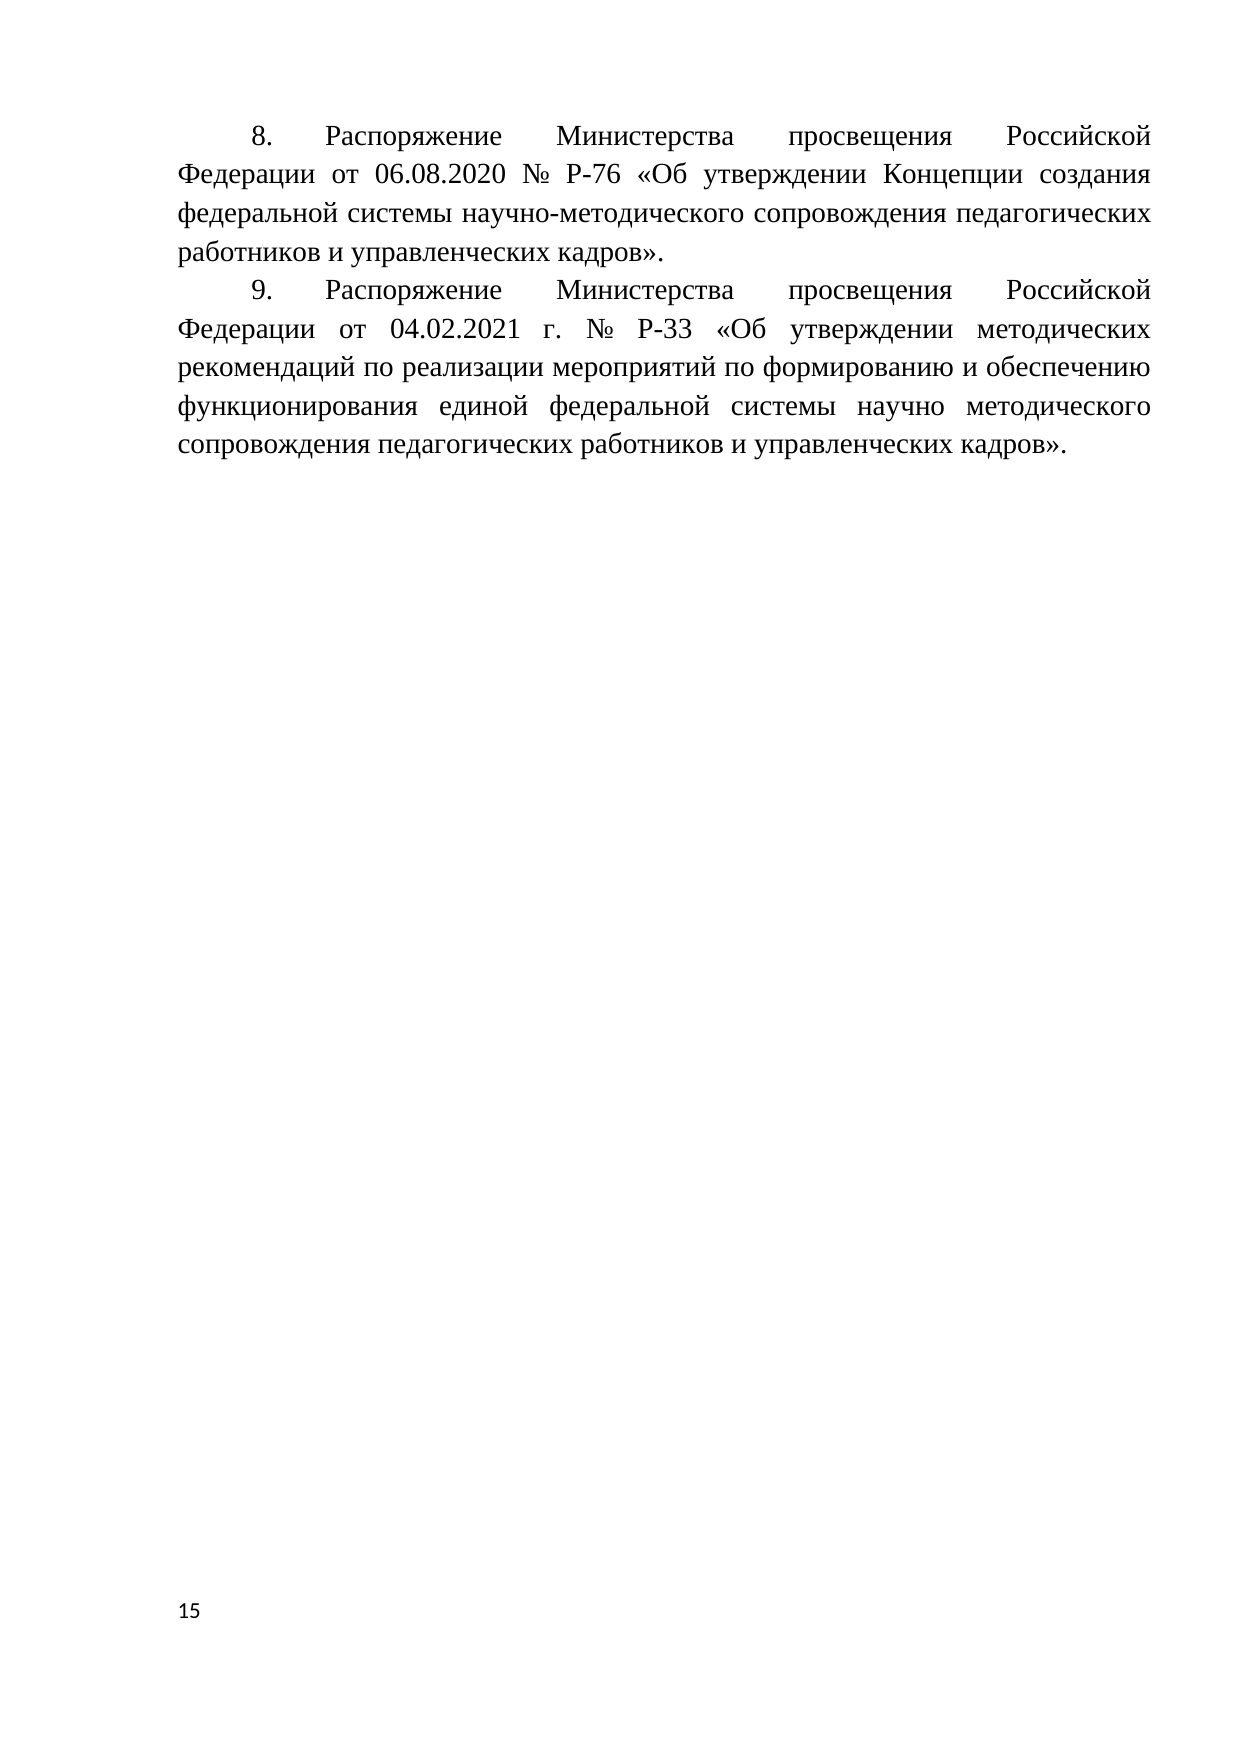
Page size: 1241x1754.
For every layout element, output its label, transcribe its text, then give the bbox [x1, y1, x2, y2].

list Распоряжение Министерства просвещения Российской Федерации от 06.08.2020 № Р-76 «Об утверждении Концепции создания федеральной системы научно-методического сопровождения педагогических работников и управленческих кадров». [177, 118, 1152, 267]
list Распоряжение Министерства просвещения Российской Федерации от 04.02.2021 г. № Р-33 «Об утверждении методических рекомендаций по реализации мероприятий по формированию и обеспечению функционирования единой федеральной системы научно методического сопровождения педагогических работников и управленческих кадров». [177, 272, 1152, 460]
